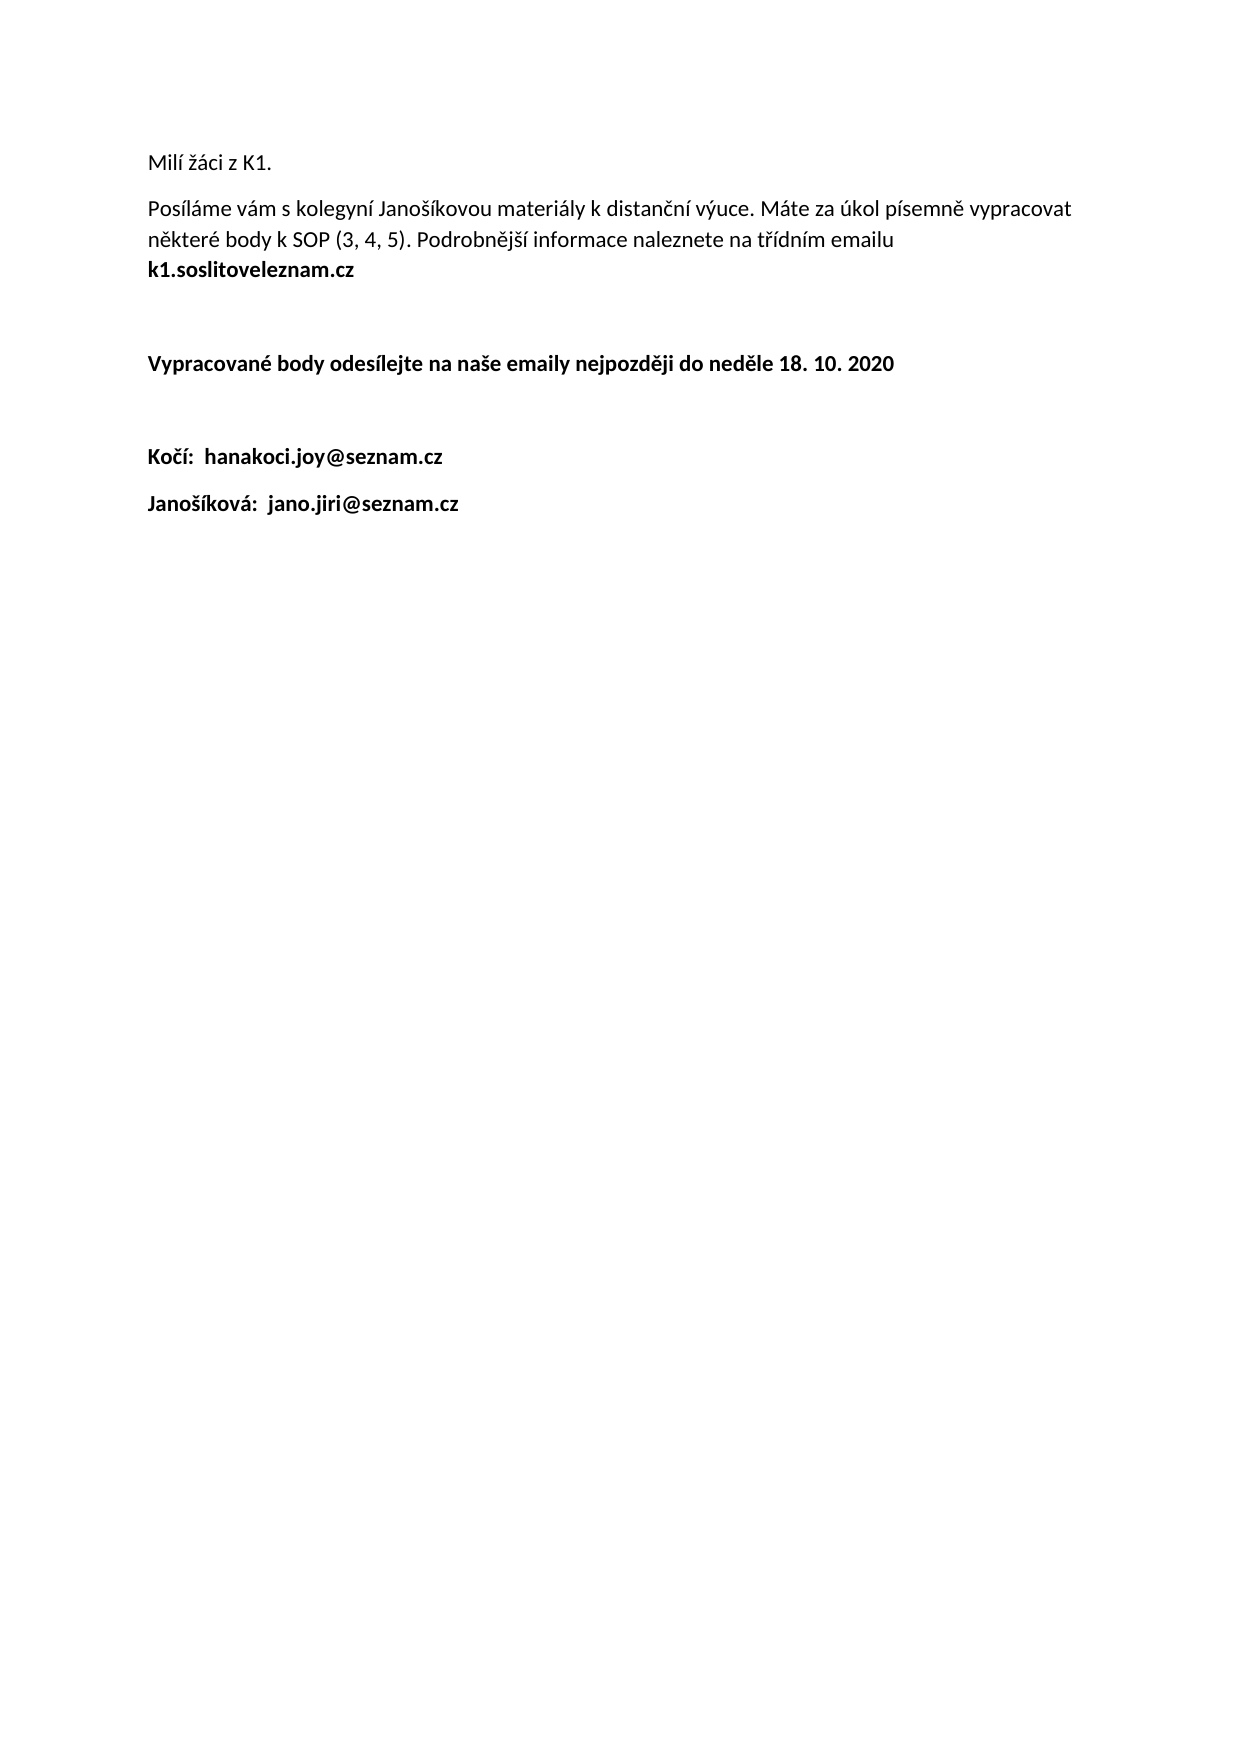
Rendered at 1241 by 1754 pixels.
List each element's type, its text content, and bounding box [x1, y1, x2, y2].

text Kočí: hanakoci.joy@seznam.cz [148, 442, 1093, 470]
text Milí žáci z K1. [148, 148, 1093, 176]
text Posíláme vám s kolegyní Janošíkovou materiály k distanční výuce. Máte za úkol písemně vypracovat některé body k SOP (3, 4, 5). Podrobnější informace naleznete na třídním emailu k1.soslitoveleznam.cz [148, 194, 1093, 283]
text Vypracované body odesílejte na naše emaily nejpozději do neděle 18. 10. 2020 [148, 349, 1093, 377]
text Janošíková: jano.jiri@seznam.cz [148, 489, 1093, 517]
